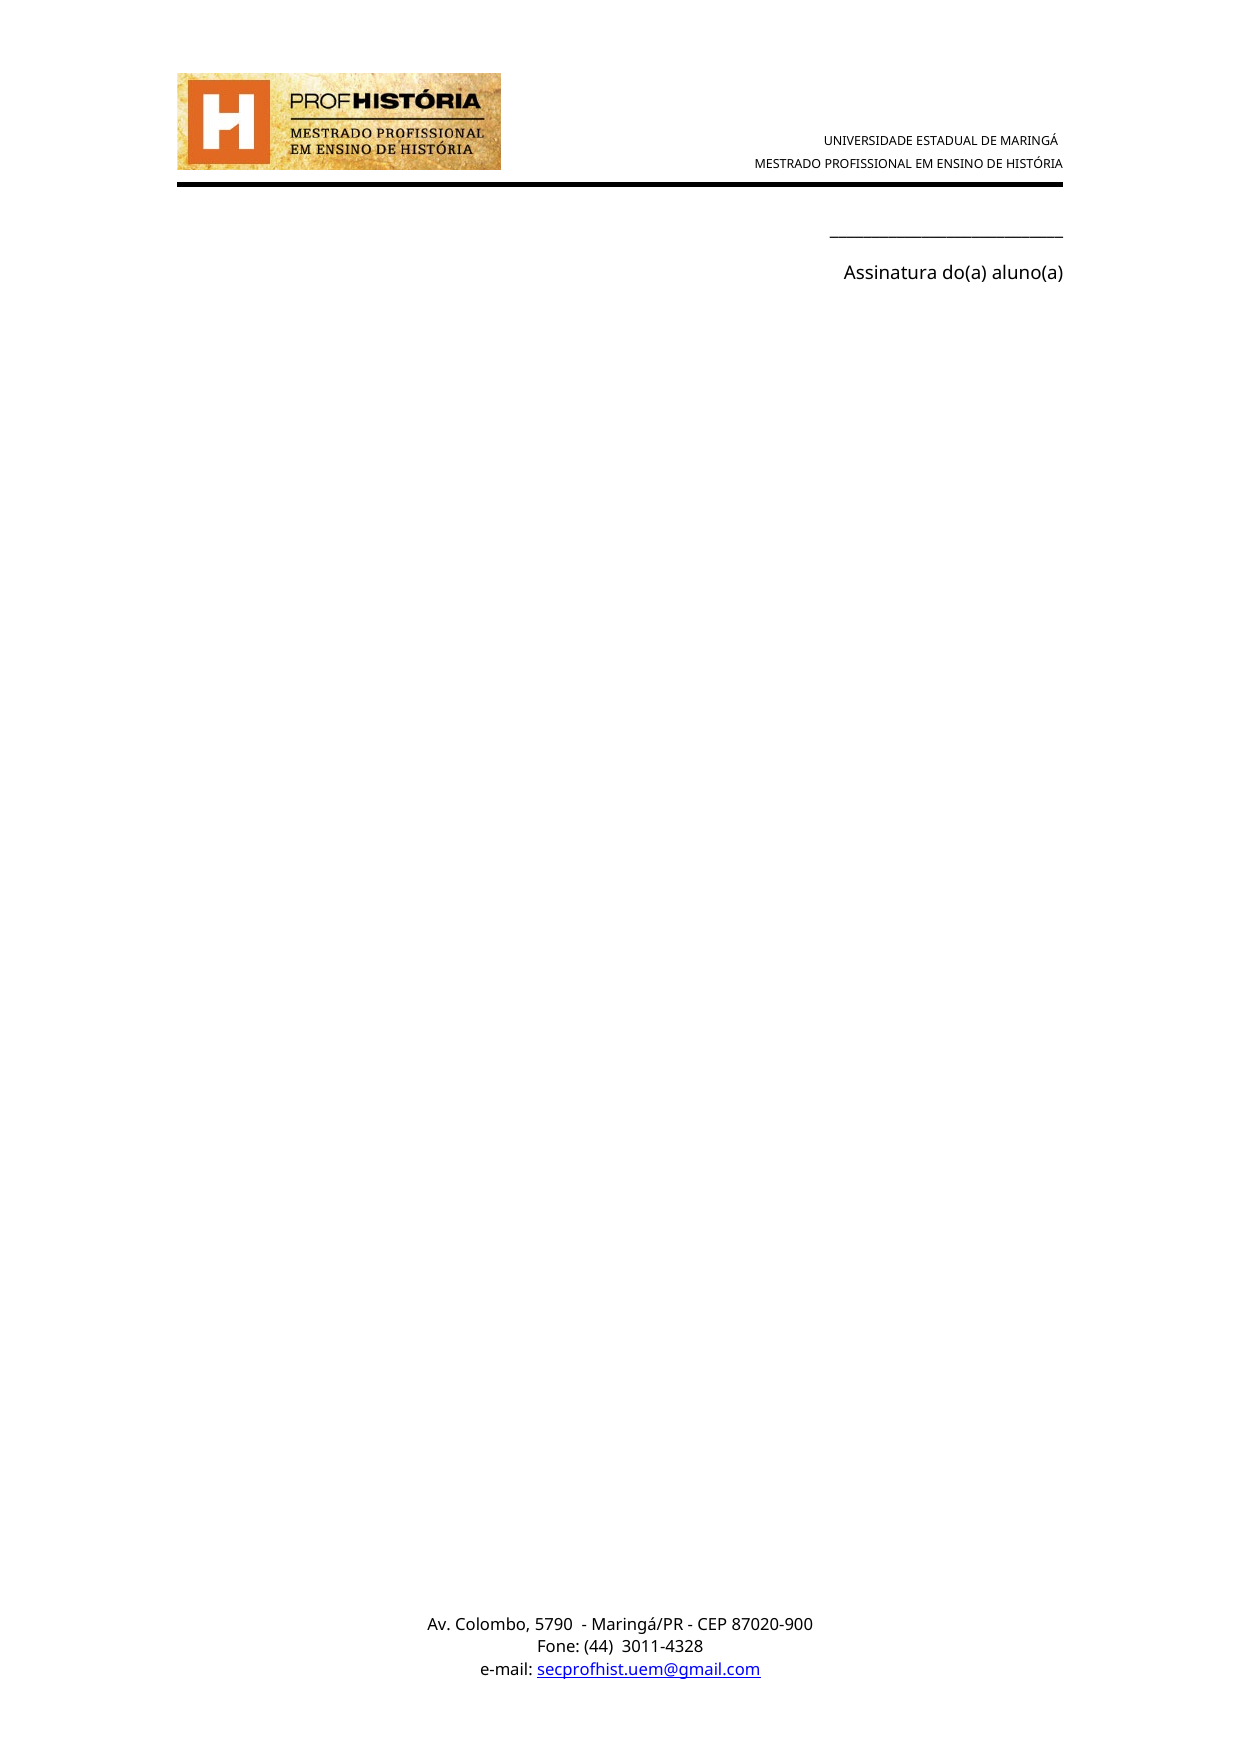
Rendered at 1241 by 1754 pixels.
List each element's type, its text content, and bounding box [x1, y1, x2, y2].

picture [177, 73, 501, 170]
text Assinatura do(a) aluno(a) [177, 259, 1063, 284]
text ____________________________ [177, 215, 1063, 240]
